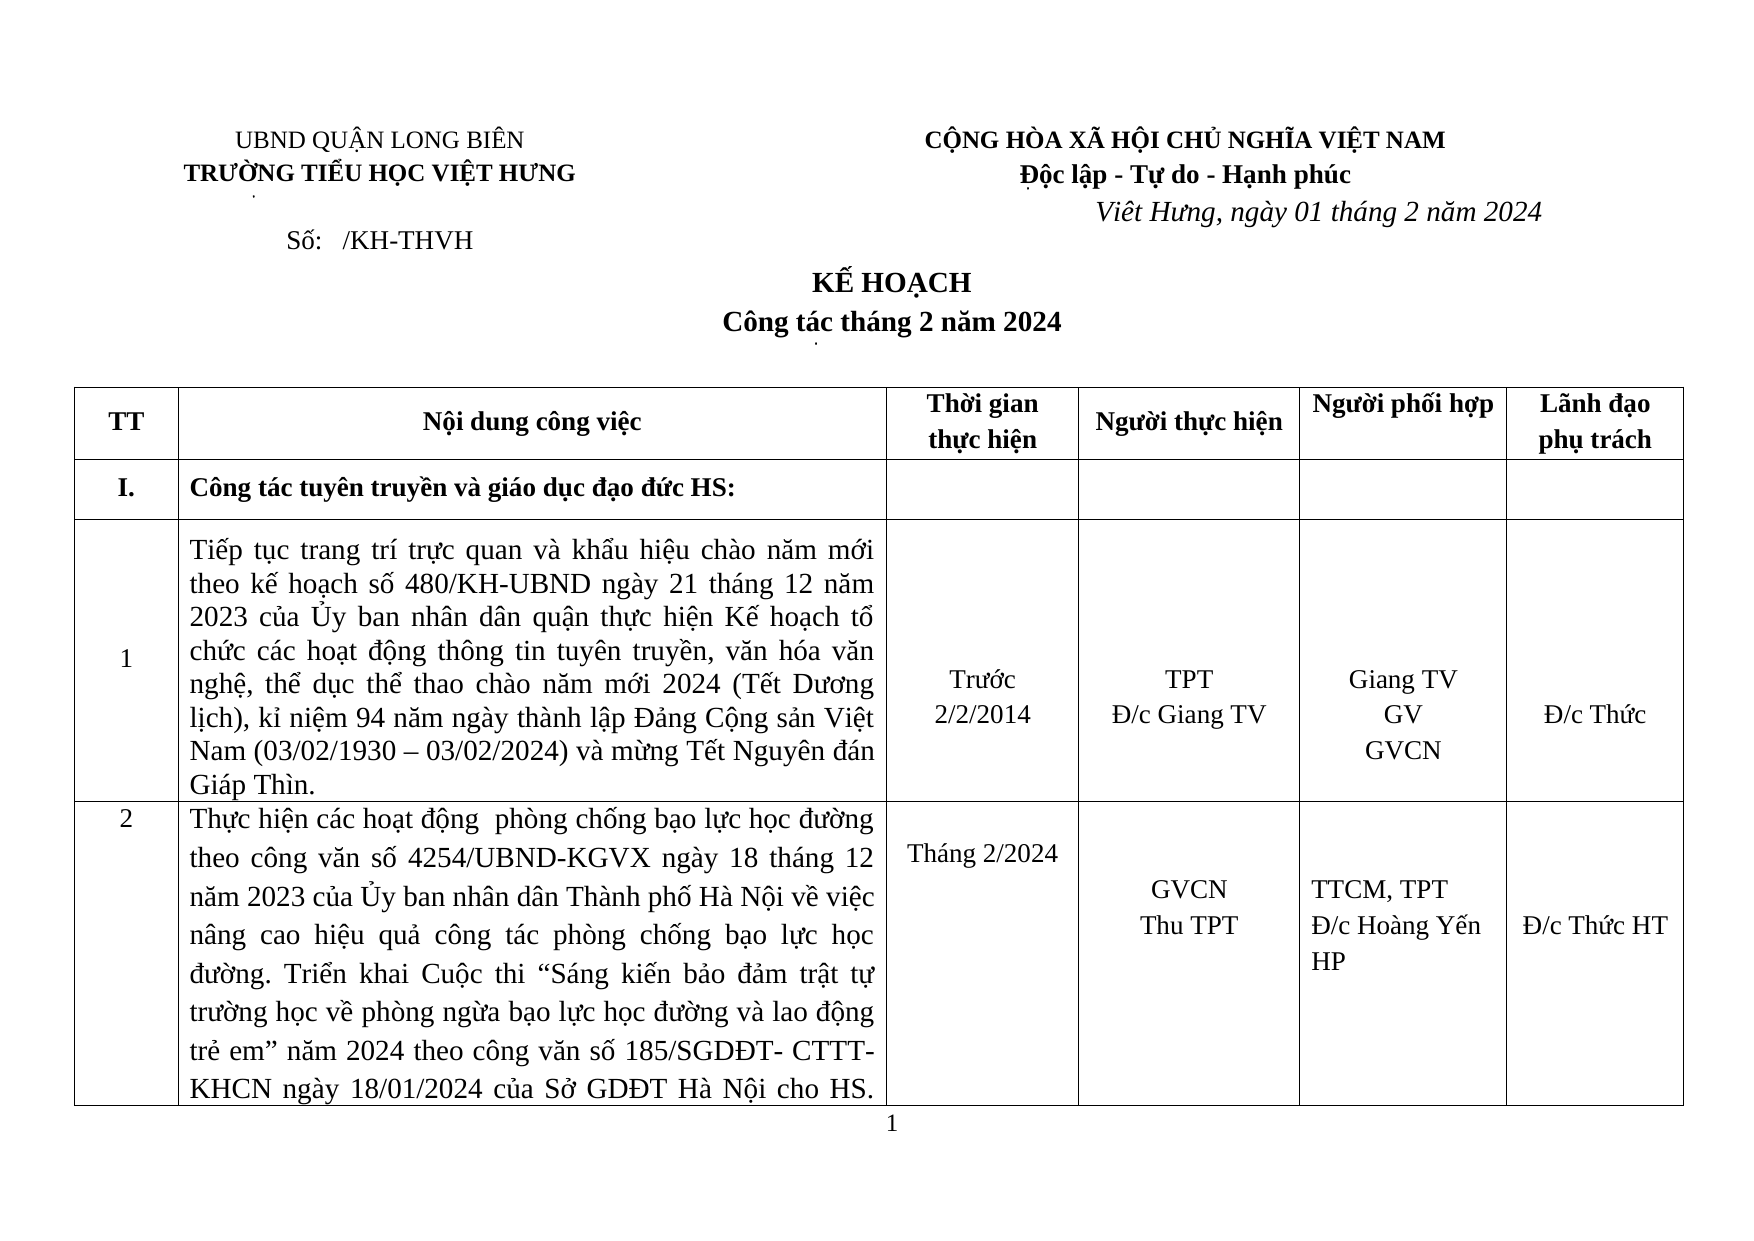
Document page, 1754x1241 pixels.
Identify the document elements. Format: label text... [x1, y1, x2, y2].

table_cell I. [75, 460, 178, 519]
table_cell 1 [75, 520, 178, 801]
table_cell [887, 460, 1078, 519]
table_cell Đ/c Thức HT [1507, 802, 1683, 1105]
table_cell GVCN Thu TPT [1079, 802, 1299, 1105]
table_cell Công tác tuyên truyền và giáo dục đạo đức HS: [179, 460, 886, 519]
table_cell [1300, 460, 1506, 519]
table_header Nội dung công việc [179, 388, 886, 459]
text Công tác tháng 2 năm 2024 [118, 304, 1665, 337]
table_header Người phối hợp [1300, 388, 1506, 459]
table_header Người thực hiện [1079, 388, 1299, 459]
table_header UBND QUẬN LONG BIÊN TRƯỜNG TIỂU HỌC VIỆT HƯNG Số: /KH-THVH [86, 125, 673, 265]
table_cell Tiếp tục trang trí trực quan và khẩu hiệu chào năm mới theo kế hoạch số 480/KH-UBND ngày 21 tháng 12 năm 2023 của Ủy ban nhân dân quận thực hiện Kế hoạch tổ chức các hoạt động thông tin tuyên truyền, văn hóa văn nghệ, thể dục thể thao chào năm mới 2024 (Tết Dương lịch), kỉ niệm 94 năm ngày thành lập Đảng Cộng sản Việt Nam (03/02/1930 – 03/02/2024) và mừng Tết Nguyên đán Giáp Thìn. [179, 520, 886, 801]
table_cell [179, 802, 886, 1105]
table_cell [1079, 460, 1299, 519]
text KẾ HOẠCH [118, 265, 1665, 299]
table_header Lãnh đạo phụ trách [1507, 388, 1683, 459]
table_header TT [75, 388, 178, 459]
table_cell TPT Đ/c Giang TV [1079, 520, 1299, 801]
table_cell Giang TV GV GVCN [1300, 520, 1506, 801]
table_cell Đ/c Thức [1507, 520, 1683, 801]
table_cell Tháng 2/2024 [887, 802, 1078, 1105]
table_header Thời gian thực hiện [887, 388, 1078, 459]
table_cell Trước 2/2/2014 [887, 520, 1078, 801]
table_cell TTCM, TPT Đ/c Hoàng Yến HP [1300, 802, 1506, 1105]
table_cell 2 [75, 802, 178, 1105]
table_header CỘNG HÒA XÃ HỘI CHỦ NGHĨA VIỆT NAM Độc lập - Tự do - Hạnh phúc Viêt Hưng, ngày 01 tháng 2 năm 2024 [673, 125, 1697, 265]
table_cell [1507, 460, 1683, 519]
